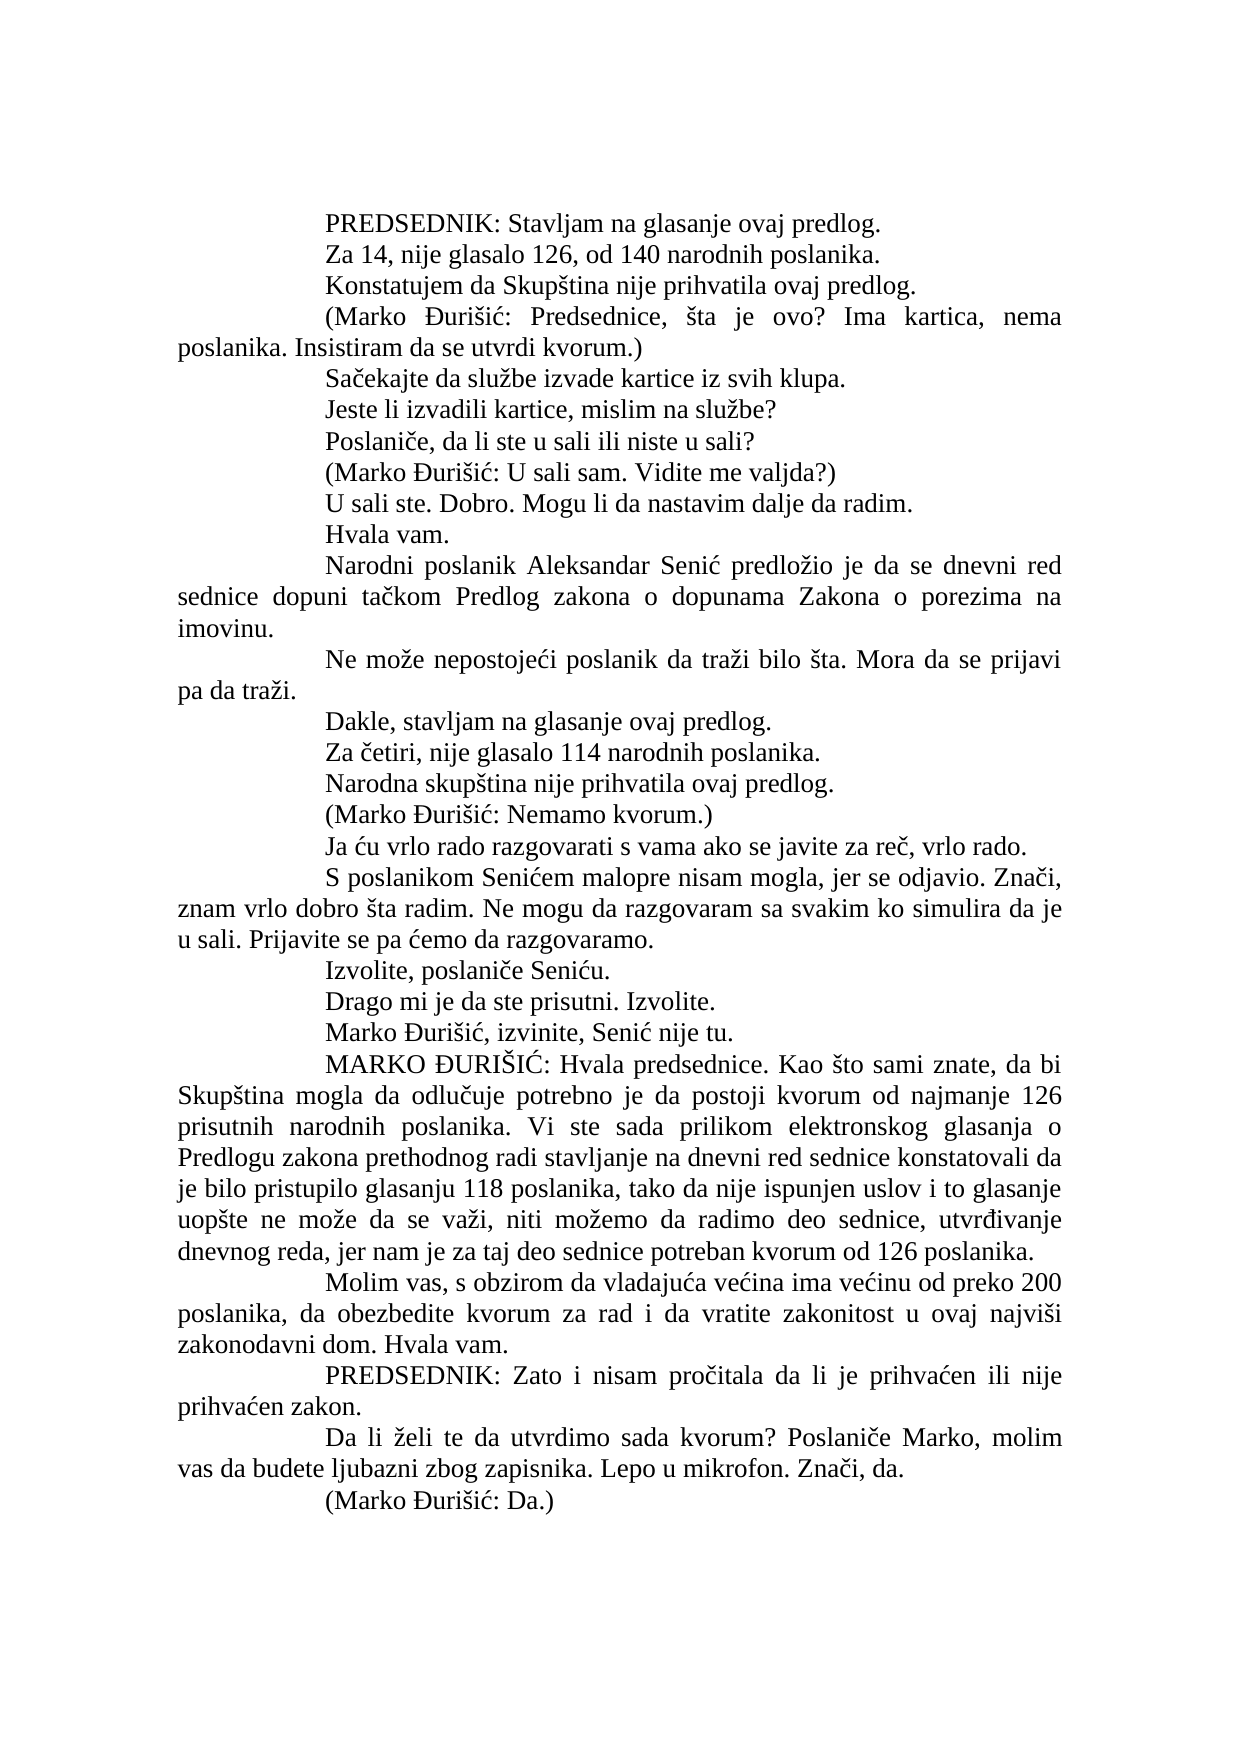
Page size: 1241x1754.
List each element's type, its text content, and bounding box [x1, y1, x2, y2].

text Marko Đurišić, izvinite, Senić nije tu. [177, 1017, 1063, 1048]
text (Marko Đurišić: Predsednice, šta je ovo? Ima kartica, nema poslanika. Insistiram da se utvrdi kvorum.) [177, 300, 1063, 362]
text Sačekajte da službe izvade kartice iz svih klupa. [177, 362, 1063, 394]
text Ja ću vrlo rado razgovarati s vama ako se javite za reč, vrlo rado. [177, 830, 1063, 861]
text MARKO ĐURIŠIĆ: Hvala predsednice. Kao što sami znate, da bi Skupština mogla da odlučuje potrebno je da postoji kvorum od najmanje 126 prisutnih narodnih poslanika. Vi ste sada prilikom elektronskog glasanja o Predlogu zakona prethodnog radi stavljanje na dnevni red sednice konstatovali da je bilo pristupilo glasanju 118 poslanika, tako da nije ispunjen uslov i to glasanje uopšte ne može da se važi, niti možemo da radimo deo sednice, utvrđivanje dnevnog reda, jer nam je za taj deo sednice potreban kvorum od 126 poslanika. [177, 1048, 1063, 1266]
text Za 14, nije glasalo 126, od 140 narodnih poslanika. [177, 238, 1063, 269]
text Drago mi je da ste prisutni. Izvolite. [177, 985, 1063, 1017]
text PREDSEDNIK: Stavljam na glasanje ovaj predlog. [177, 207, 1063, 238]
text Hvala vam. [177, 518, 1063, 549]
text Konstatujem da Skupština nije prihvatila ovaj predlog. [177, 269, 1063, 300]
text (Marko Đurišić: Nemamo kvorum.) [177, 798, 1063, 830]
text Da li želi te da utvrdimo sada kvorum? Poslaniče Marko, molim vas da budete ljubazni zbog zapisnika. Lepo u mikrofon. Znači, da. [177, 1421, 1063, 1484]
text Izvolite, poslaniče Seniću. [177, 954, 1063, 985]
text Narodna skupština nije prihvatila ovaj predlog. [177, 767, 1063, 798]
text Za četiri, nije glasalo 114 narodnih poslanika. [177, 736, 1063, 767]
text Molim vas, s obzirom da vladajuća većina ima većinu od preko 200 poslanika, da obezbedite kvorum za rad i da vratite zakonitost u ovaj najviši zakonodavni dom. Hvala vam. [177, 1266, 1063, 1359]
text Jeste li izvadili kartice, mislim na službe? [177, 394, 1063, 425]
text Narodni poslanik Aleksandar Senić predložio je da se dnevni red sednice dopuni tačkom Predlog zakona o dopunama Zakona o porezima na imovinu. [177, 549, 1063, 643]
text S poslanikom Senićem malopre nisam mogla, jer se odjavio. Znači, znam vrlo dobro šta radim. Ne mogu da razgovaram sa svakim ko simulira da je u sali. Prijavite se pa ćemo da razgovaramo. [177, 861, 1063, 954]
text Dakle, stavljam na glasanje ovaj predlog. [177, 705, 1063, 736]
text PREDSEDNIK: Zato i nisam pročitala da li je prihvaćen ili nije prihvaćen zakon. [177, 1359, 1063, 1421]
text Poslaniče, da li ste u sali ili niste u sali? [177, 425, 1063, 456]
text Ne može nepostojeći poslanik da traži bilo šta. Mora da se prijavi pa da traži. [177, 643, 1063, 705]
text (Marko Đurišić: Da.) [177, 1484, 1063, 1515]
text (Marko Đurišić: U sali sam. Vidite me valjda?) [177, 456, 1063, 487]
text U sali ste. Dobro. Mogu li da nastavim dalje da radim. [177, 487, 1063, 518]
